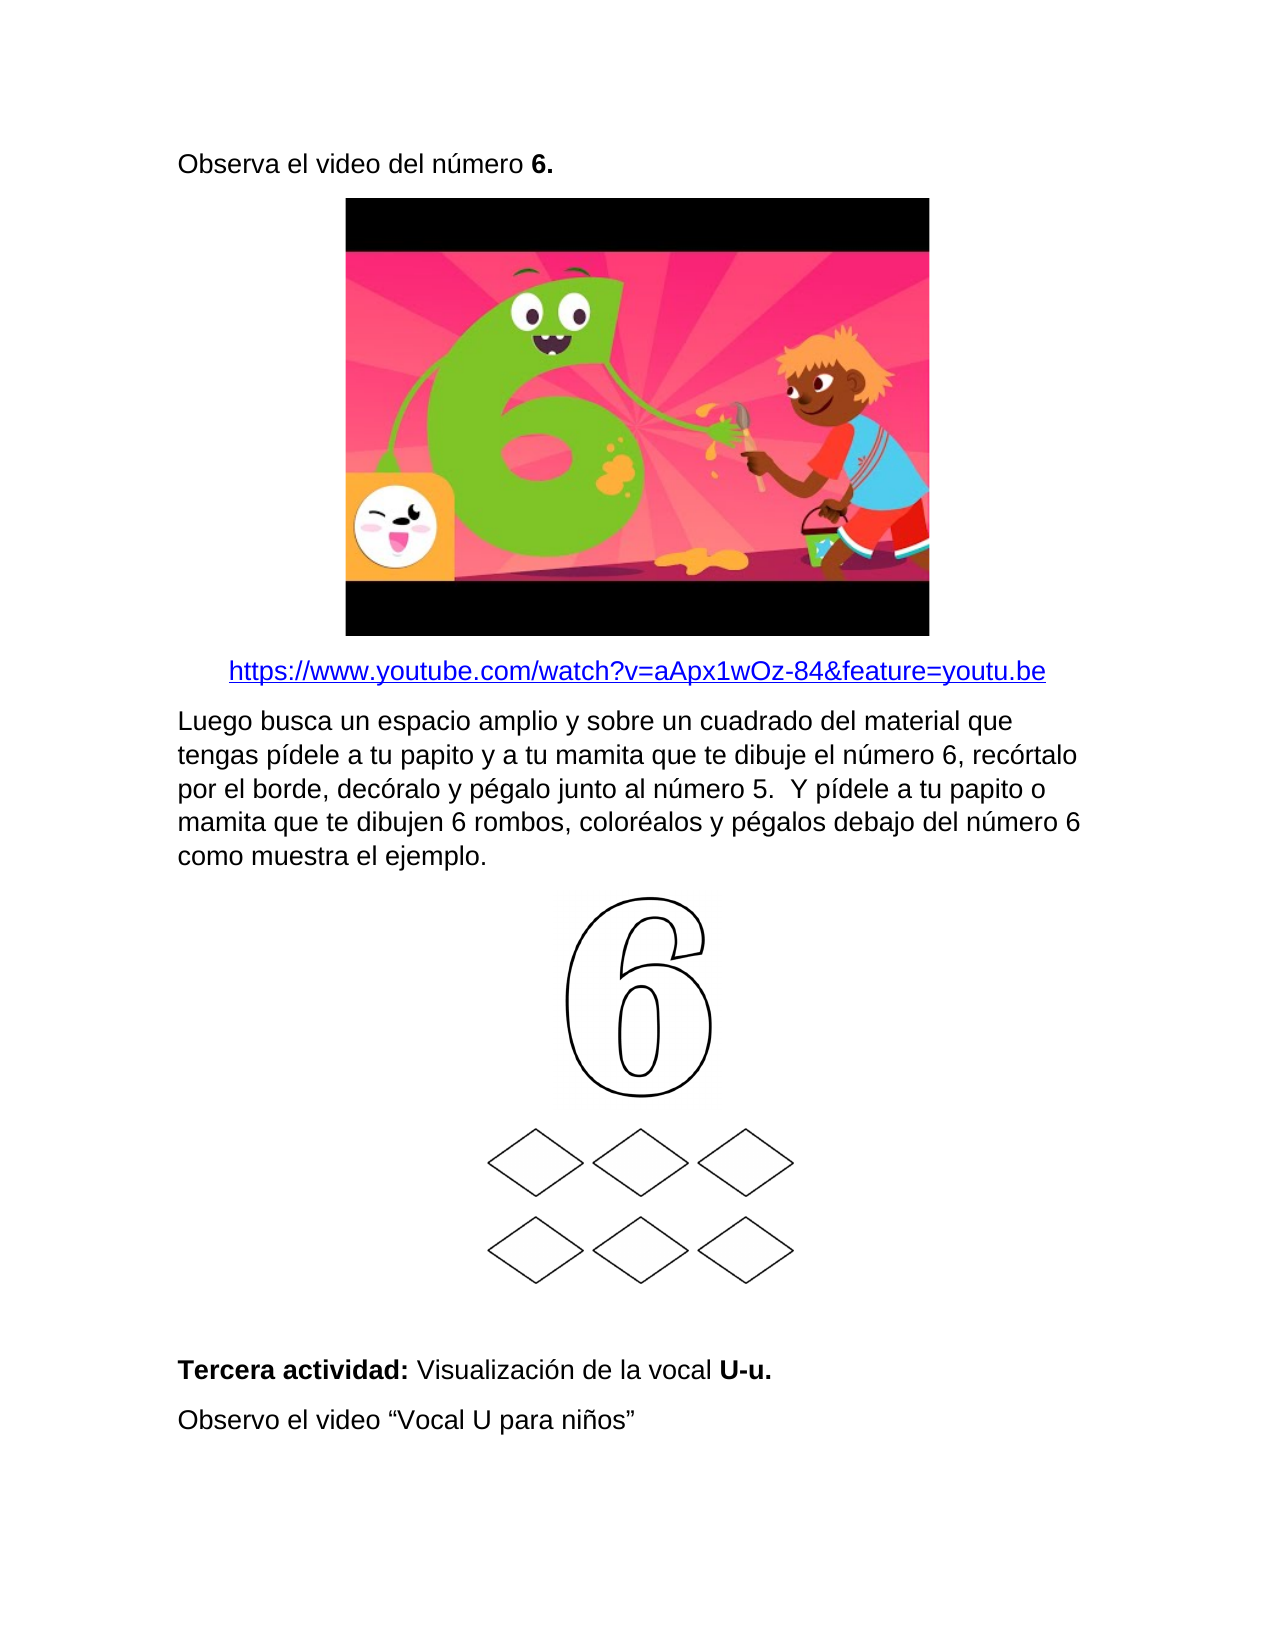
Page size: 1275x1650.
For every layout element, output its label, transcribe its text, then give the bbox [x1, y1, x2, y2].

picture [488, 1217, 583, 1283]
picture [552, 890, 723, 1110]
text Observo el video “Vocal U para niños” [177, 1404, 1098, 1435]
picture [698, 1217, 793, 1283]
picture [593, 1129, 688, 1196]
picture [593, 1217, 688, 1283]
text Luego busca un espacio amplio y sobre un cuadrado del material que tengas pídele a tu papito y a tu mamita que te dibuje el número 6, recórtalo por el borde, decóralo y pégalo junto al número 5. Y pídele a tu papito o mamita que te dibujen 6 rombos, coloréalos y pégalos debajo del número 6 como muestra el ejemplo. [177, 705, 1098, 871]
picture [345, 198, 930, 636]
picture [698, 1129, 793, 1196]
picture [488, 1129, 583, 1196]
text https://www.youtube.com/watch?v=aApx1wOz-84&feature=youtu.be [177, 655, 1098, 686]
text Observa el video del número 6. [177, 148, 1098, 179]
text Tercera actividad: Visualización de la vocal U-u. [177, 1354, 1098, 1385]
